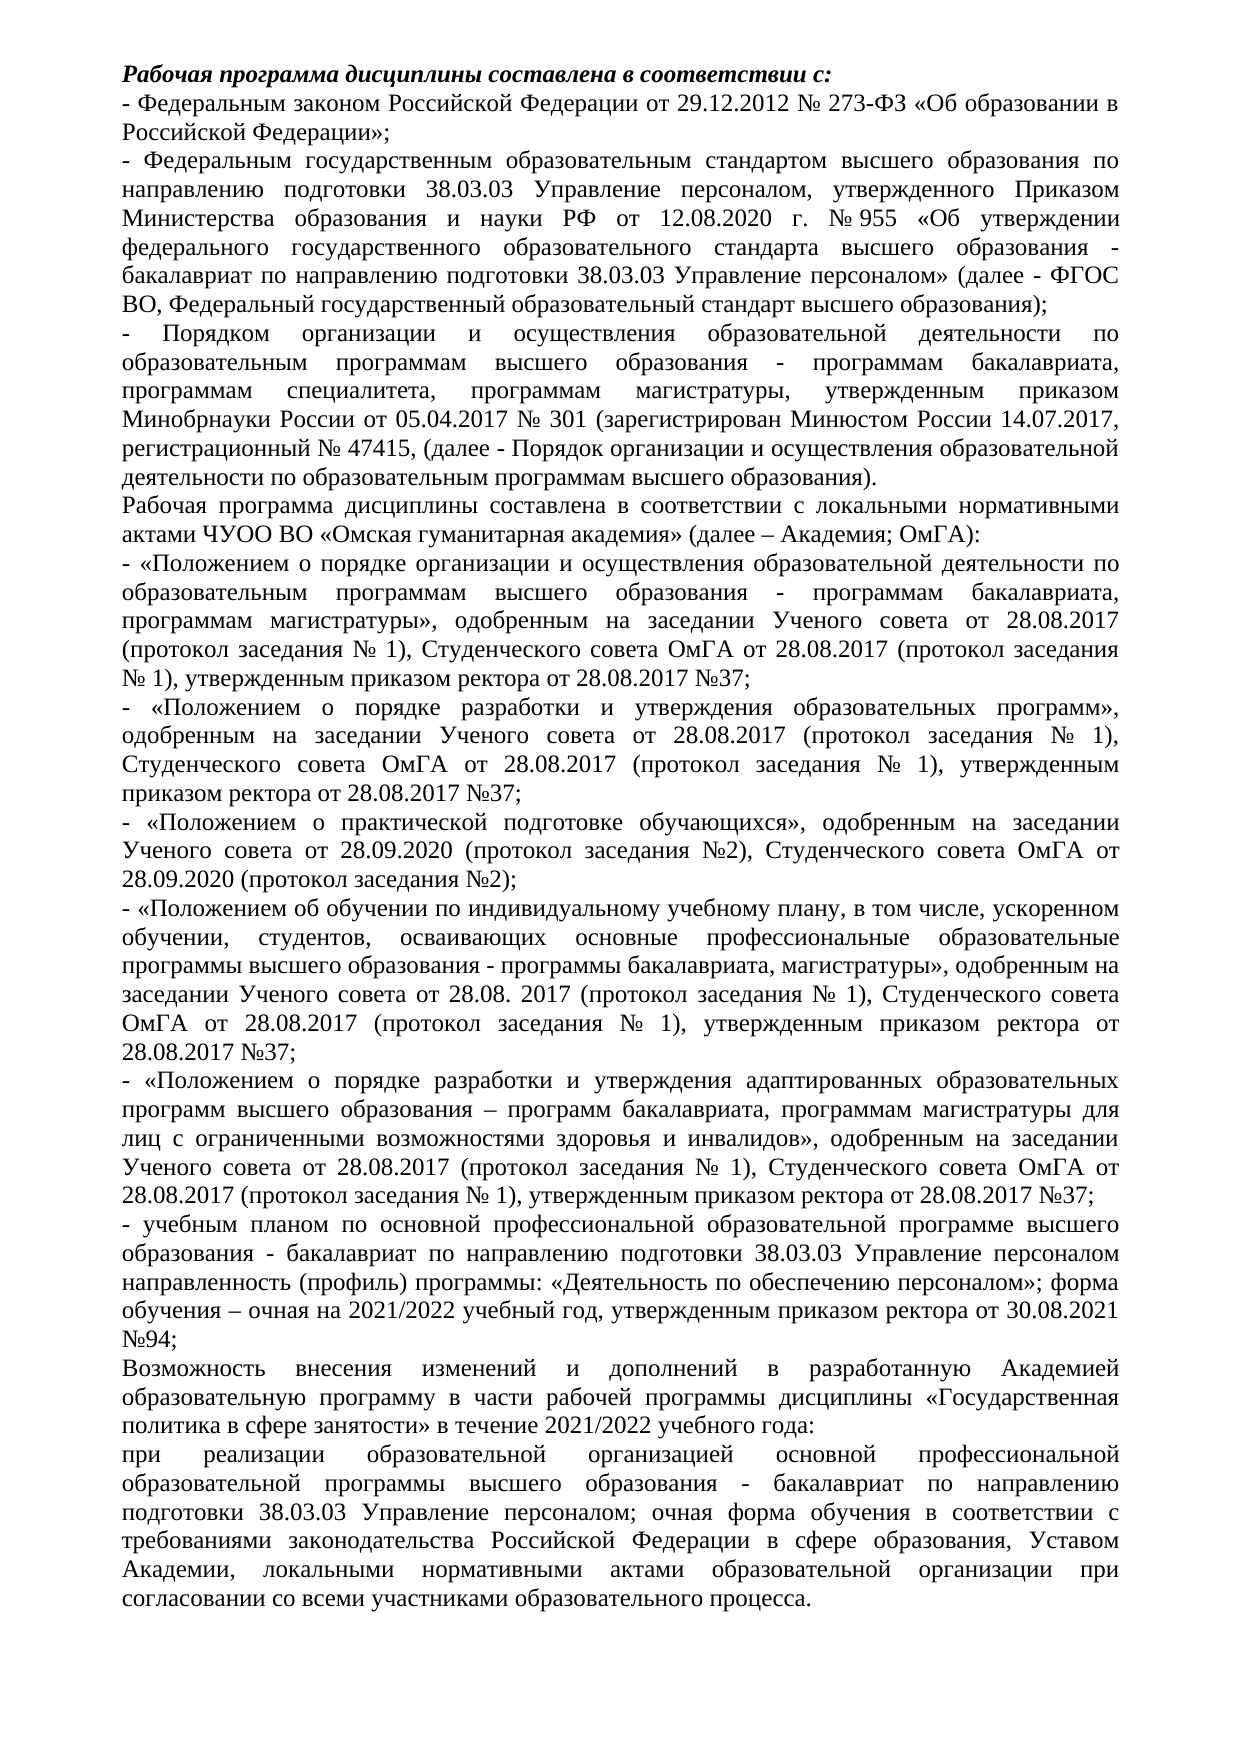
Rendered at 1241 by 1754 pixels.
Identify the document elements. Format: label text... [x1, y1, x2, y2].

table_cell - Федеральным законом Российской Федерации от 29.12.2012 № 273-ФЗ «Об образовании в Российской Федерации»; - Федеральным государственным образовательным стандартом высшего образования по направлению подготовки 38.03.03 Управление персоналом, утвержденного Приказом Министерства образования и науки РФ от 12.08.2020 г. № 955 «Об утверждении федерального государственного образовательного стандарта высшего образования - бакалавриат по направлению подготовки 38.03.03 Управление персоналом» (далее - ФГОС ВО, Федеральный государственный образовательный стандарт высшего образования); - Порядком организации и осуществления образовательной деятельности по образовательным программам высшего образования - программам бакалавриата, программам специалитета, программам магистратуры, утвержденным приказом Минобрнауки России от 05.04.2017 № 301 (зарегистрирован Минюстом России 14.07.2017, регистрационный № 47415, (далее - Порядок организации и осуществления образовательной деятельности по образовательным программам высшего образования). Рабочая программа дисциплины составлена в соответствии с локальными нормативными актами ЧУОО ВО «Омская гуманитарная академия» (далее – Академия; ОмГА): - «Положением о порядке организации и осуществления образовательной деятельности по образовательным программам высшего образования - программам бакалавриата, программам магистратуры», одобренным на заседании Ученого совета от 28.08.2017 (протокол заседания № 1), Студенческого совета ОмГА от 28.08.2017 (протокол заседания № 1), утвержденным приказом ректора от 28.08.2017 №37; - «Положением о порядке разработки и утверждения образовательных программ», одобренным на заседании Ученого совета от 28.08.2017 (протокол заседания № 1), Студенческого совета ОмГА от 28.08.2017 (протокол заседания № 1), утвержденным приказом ректора от 28.08.2017 №37; - «Положением о практической подготовке обучающихся», одобренным на заседании Ученого совета от 28.09.2020 (протокол заседания №2), Студенческого совета ОмГА от 28.09.2020 (протокол заседания №2); - «Положением об обучении по индивидуальному учебному плану, в том числе, ускоренном обучении, студентов, осваивающих основные профессиональные образовательные программы высшего образования - программы бакалавриата, магистратуры», одобренным на заседании Ученого совета от 28.08. 2017 (протокол заседания № 1), Студенческого совета ОмГА от 28.08.2017 (протокол заседания № 1), утвержденным приказом ректора от 28.08.2017 №37; - «Положением о порядке разработки и утверждения адаптированных образовательных программ высшего образования – программ бакалавриата, программам магистратуры для лиц с ограниченными возможностями здоровья и инвалидов», одобренным на заседании Ученого совета от 28.08.2017 (протокол заседания № 1), Студенческого совета ОмГА от 28.08.2017 (протокол заседания № 1), утвержденным приказом ректора от 28.08.2017 №37; - учебным планом по основной профессиональной образовательной программе высшего образования - бакалавриат по направлению подготовки 38.03.03 Управление персоналом направленность (профиль) программы: «Деятельность по обеспечению персоналом»; форма обучения – очная на 2021/2022 учебный год, утвержденным приказом ректора от 30.08.2021 №94; Возможность внесения изменений и дополнений в разработанную Академией образовательную программу в части рабочей программы дисциплины «Государственная политика в сфере занятости» в течение 2021/2022 учебного года: при реализации образовательной организацией основной профессиональной образовательной программы высшего образования - бакалавриат по направлению подготовки 38.03.03 Управление персоналом; очная форма обучения в соответствии с требованиями законодательства Российской Федерации в сфере образования, Уставом Академии, локальными нормативными актами образовательной организации при согласовании со всеми участниками образовательного процесса. [118, 88, 1124, 1639]
table_header Рабочая программа дисциплины составлена в соответствии с: [118, 59, 1124, 88]
